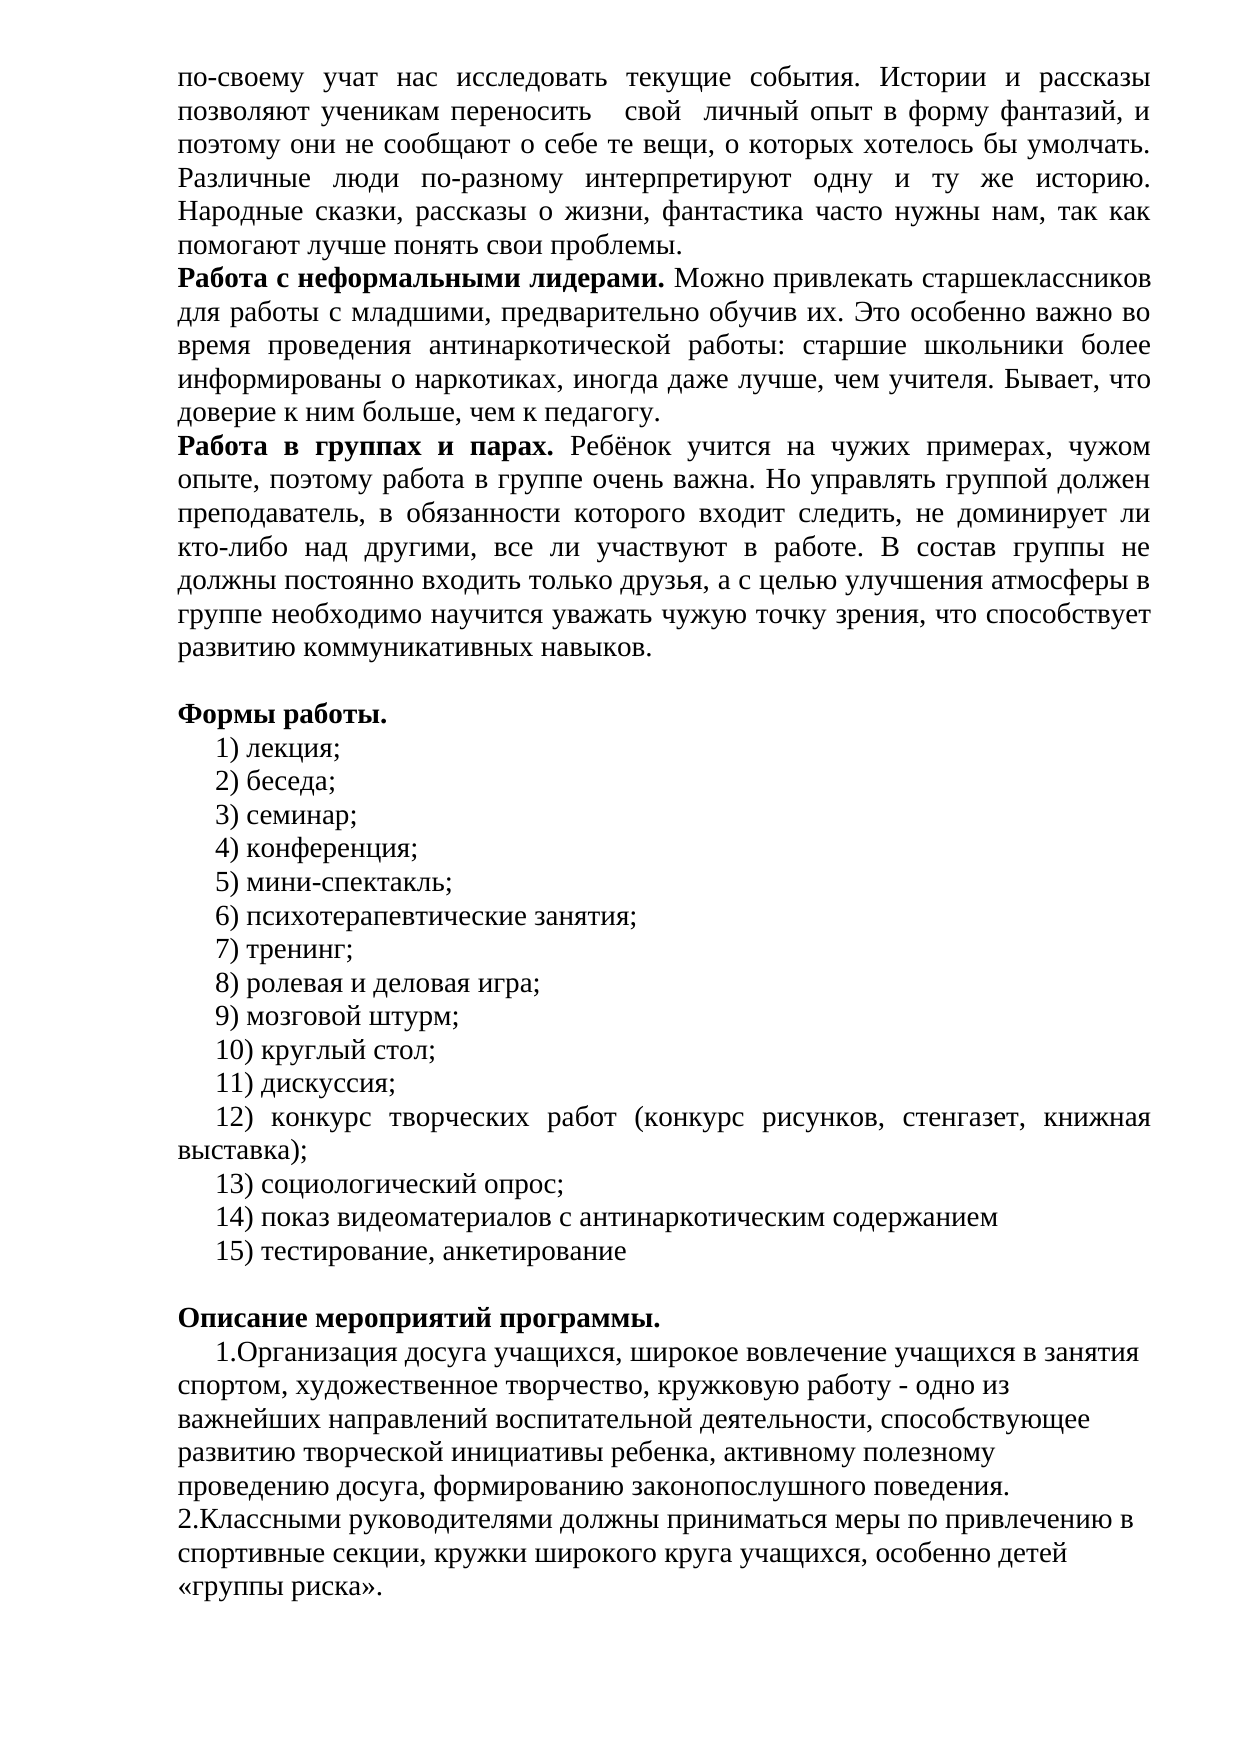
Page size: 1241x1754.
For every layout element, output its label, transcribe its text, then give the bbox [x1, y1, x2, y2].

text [177, 59, 1152, 260]
text Описание мероприятий программы. [177, 1300, 1152, 1334]
text 1.Организация досуга учащихся, широкое вовлечение учащихся в занятия спортом, художественное творчество, кружковую работу - одно из важнейших направлений воспитательной деятельности, способствующее развитию творческой инициативы ребенка, активному полезному проведению досуга, формированию законопослушного поведения. 2.Классными руководителями должны приниматься меры по привлечению в спортивные секции, кружки широкого круга учащихся, особенно детей «группы риска». [177, 1334, 1152, 1602]
text 14) показ видеоматериалов с антинаркотическим содержанием [177, 1199, 1152, 1233]
text 8) ролевая и деловая игра; [177, 965, 1152, 998]
text 5) мини-спектакль; [177, 864, 1152, 898]
text 7) тренинг; [177, 931, 1152, 965]
text Формы работы. [177, 696, 1152, 730]
text 15) тестирование, анкетирование [177, 1233, 1152, 1267]
text 12) конкурс творческих работ (конкурс рисунков, стенгазет, книжная выставка); [177, 1099, 1152, 1166]
text 10) круглый стол; [177, 1032, 1152, 1065]
text 13) социологический опрос; [177, 1166, 1152, 1199]
text 11) дискуссия; [177, 1065, 1152, 1099]
text 9) мозговой штурм; [177, 998, 1152, 1032]
text Работа в группах и парах. Ребёнок учится на чужих примерах, чужом опыте, поэтому работа в группе очень важна. Но управлять группой должен преподаватель, в обязанности которого входит следить, не доминирует ли кто-либо над другими, все ли участвуют в работе. В состав группы не должны постоянно входить только друзья, а с целью улучшения атмосферы в группе необходимо научится уважать чужую точку зрения, что способствует развитию коммуникативных навыков. [177, 428, 1152, 663]
text 3) семинар; [177, 797, 1152, 831]
text 2) беседа; [177, 763, 1152, 797]
text 1) лекция; [177, 730, 1152, 763]
text 6) психотерапевтические занятия; [177, 898, 1152, 931]
text 4) конференция; [177, 831, 1152, 864]
text Работа с неформальными лидерами. Можно привлекать старшеклассников для работы с младшими, предварительно обучив их. Это особенно важно во время проведения антинаркотической работы: старшие школьники более информированы о наркотиках, иногда даже лучше, чем учителя. Бывает, что доверие к ним больше, чем к педагогу. [177, 260, 1152, 428]
